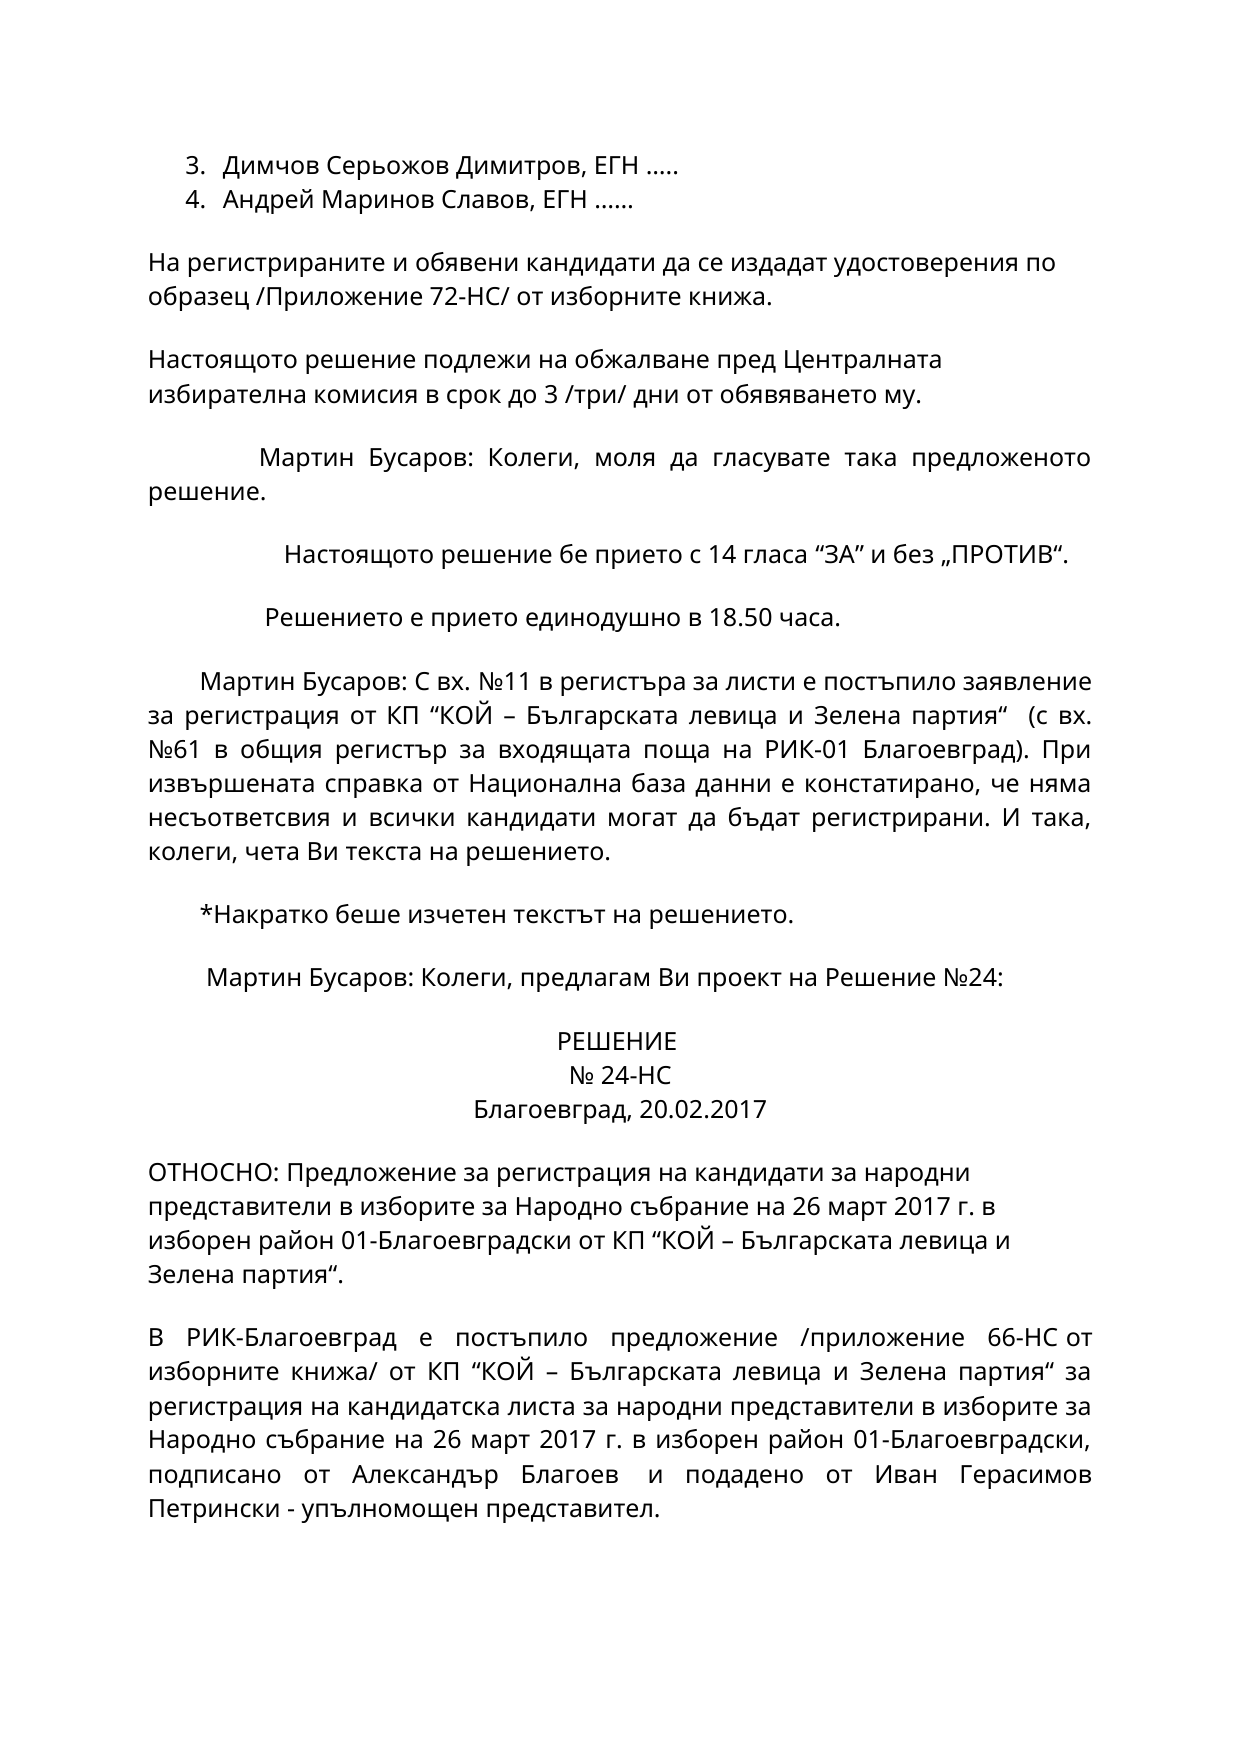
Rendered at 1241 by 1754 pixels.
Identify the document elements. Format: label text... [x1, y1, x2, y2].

list Андрей Маринов Славов, ЕГН …… [185, 182, 1093, 216]
text Настоящото решение подлежи на обжалване пред Централната избирателна комисия в срок до 3 /три/ дни от обявяването му. [148, 342, 1093, 410]
text *Накратко беше изчетен текстът на решението. [148, 897, 1093, 931]
text Мартин Бусаров: С вх. №11 в регистъра за листи е постъпило заявление за регистрация от КП “КОЙ – Българската левица и Зелена партия“ (с вх. №61 в общия регистър за входящата поща на РИК-01 Благоевград). При извършената справка от Национална база данни е констатирано, че няма несъответсвия и всички кандидати могат да бъдат регистрирани. И така, колеги, чета Ви текста на решението. [148, 663, 1093, 868]
text РЕШЕНИЕ № 24-НС Благоевград, 20.02.2017 [148, 1023, 1093, 1125]
list Димчов Серьожов Димитров, ЕГН ….. [185, 148, 1093, 182]
text На регистрираните и обявени кандидати да се издадат удостоверения по образец /Приложение 72-НС/ от изборните книжа. [148, 245, 1093, 313]
text Мартин Бусаров: Колеги, моля да гласувате така предложеното решение. [148, 439, 1093, 508]
text Решението е прието единодушно в 18.50 часа. [148, 600, 1093, 634]
text Мартин Бусаров: Колеги, предлагам Ви проект на Решение №24: [148, 960, 1093, 994]
text ОТНОСНО: Предложение за регистрация на кандидати за народни представители в изборите за Народно събрание на 26 март 2017 г. в изборен район 01-Благоевградски от КП “КОЙ – Българската левица и Зелена партия“. [148, 1154, 1093, 1291]
text Настоящото решение бе прието с 14 гласа “ЗА” и без „ПРОТИВ“. [148, 537, 1093, 571]
text В РИК-Благоевград е постъпило предложение /приложение 66-НС от изборните книжа/ от КП “КОЙ – Българската левица и Зелена партия“ за регистрация на кандидатска листа за народни представители в изборите за Народно събрание на 26 март 2017 г. в изборен район 01-Благоевградски, подписано от Александър Благоев и подадено от Иван Герасимов Петрински - упълномощен представител. [148, 1320, 1093, 1524]
